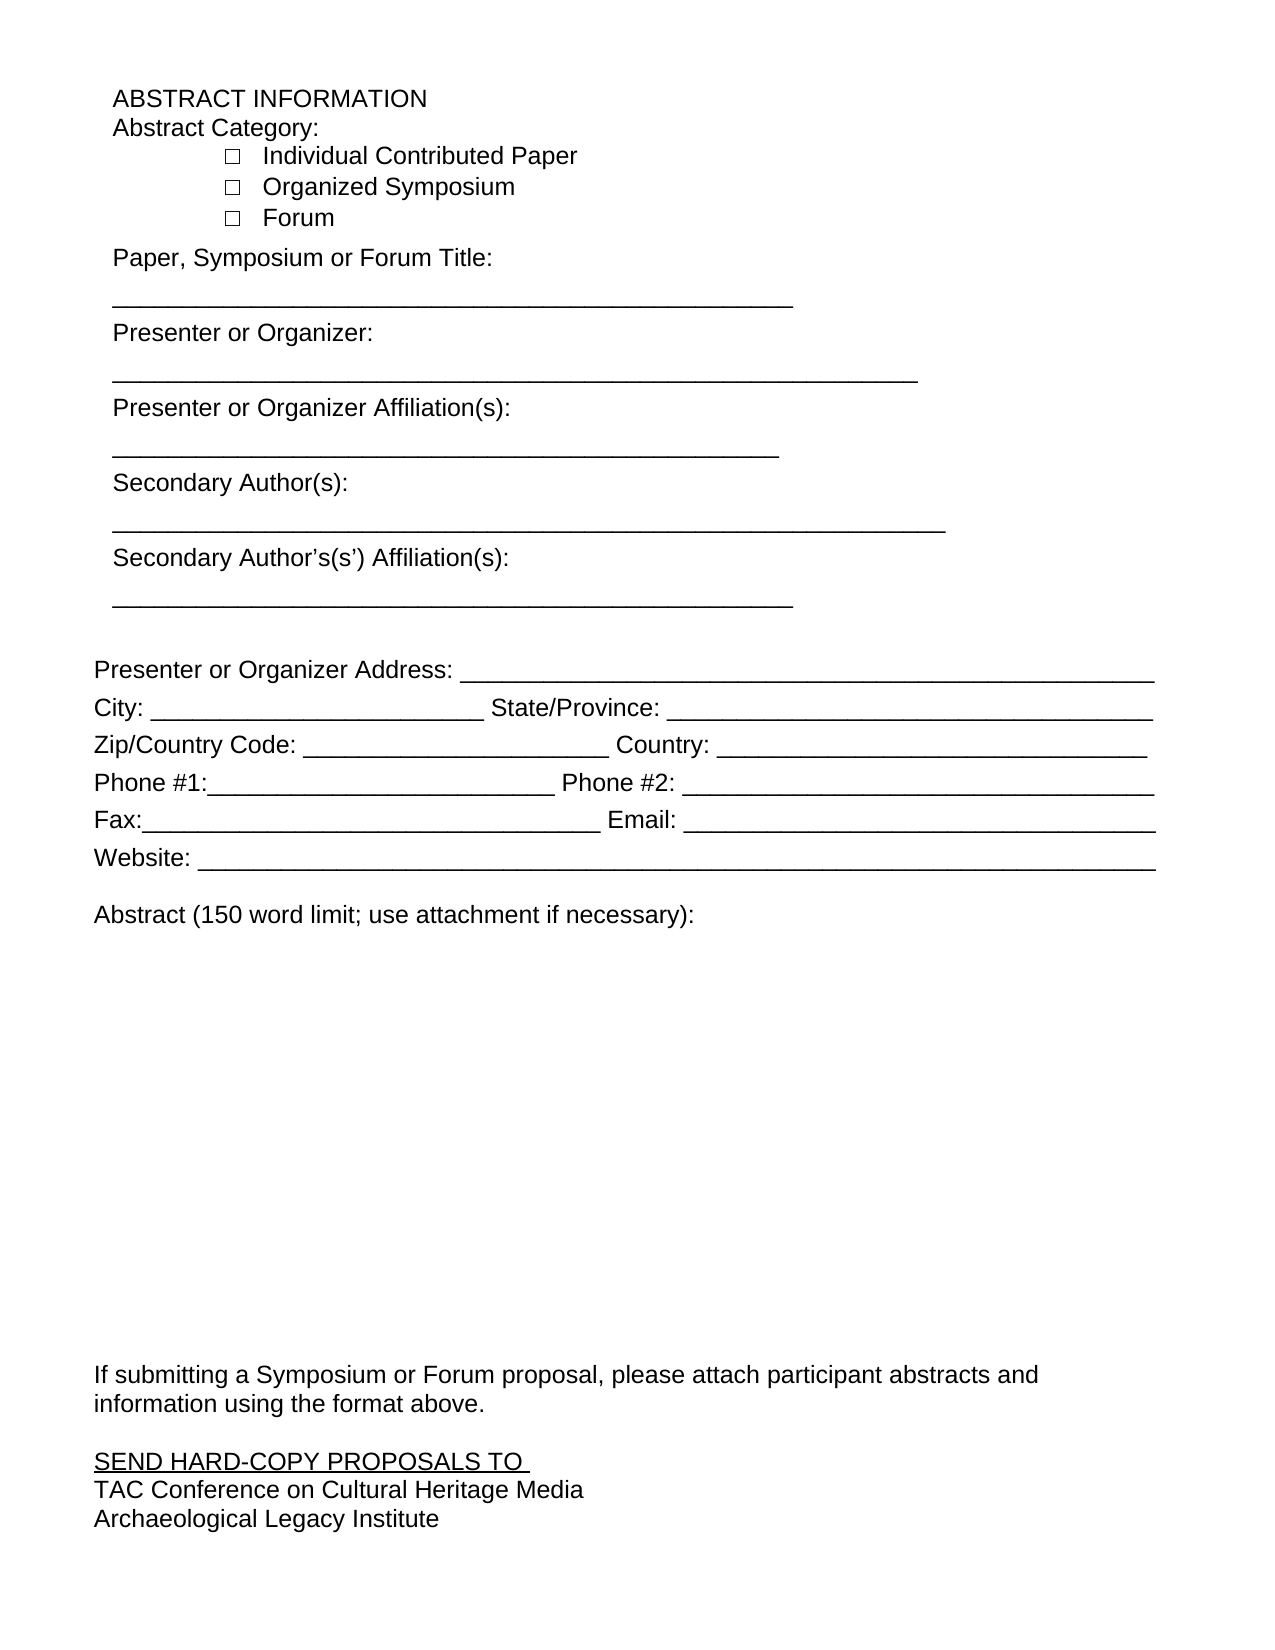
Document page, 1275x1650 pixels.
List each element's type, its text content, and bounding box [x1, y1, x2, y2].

text Presenter or Organizer Address: __________________________________________________ [94, 647, 1162, 684]
list Forum [225, 203, 1162, 234]
text Website: _____________________________________________________________________ [94, 834, 1162, 872]
text Archaeological Legacy Institute [94, 1504, 1162, 1533]
text City: ________________________ State/Province: ___________________________________ [94, 684, 1162, 722]
text Fax:_________________________________ Email: __________________________________ [94, 797, 1162, 834]
text Presenter or Organizer: __________________________________________________________ [112, 309, 1162, 384]
text Abstract (150 word limit; use attachment if necessary): [94, 900, 1162, 929]
subtitle Paper, Symposium or Forum Title: _________________________________________________ [112, 234, 1162, 309]
text Presenter or Organizer Affiliation(s): ________________________________________________ [112, 384, 1162, 459]
text Secondary Author’s(s’) Affiliation(s): _________________________________________________ [112, 534, 1162, 609]
text TAC Conference on Cultural Heritage Media [94, 1475, 1162, 1504]
text Phone #1:_________________________ Phone #2: __________________________________ [94, 759, 1162, 797]
text Secondary Author(s): ____________________________________________________________ [112, 459, 1162, 534]
text Zip/Country Code: ______________________ Country: _______________________________ [94, 722, 1162, 759]
text ABSTRACT INFORMATION [112, 75, 1162, 112]
list Organized Symposium [225, 172, 1162, 203]
text If submitting a Symposium or Forum proposal, please attach participant abstracts and information using the format above. [94, 1360, 1162, 1418]
text SEND HARD-COPY PROPOSALS TO [94, 1447, 1162, 1475]
list Individual Contributed Paper [225, 141, 1162, 172]
text Abstract Category: [112, 112, 1162, 141]
